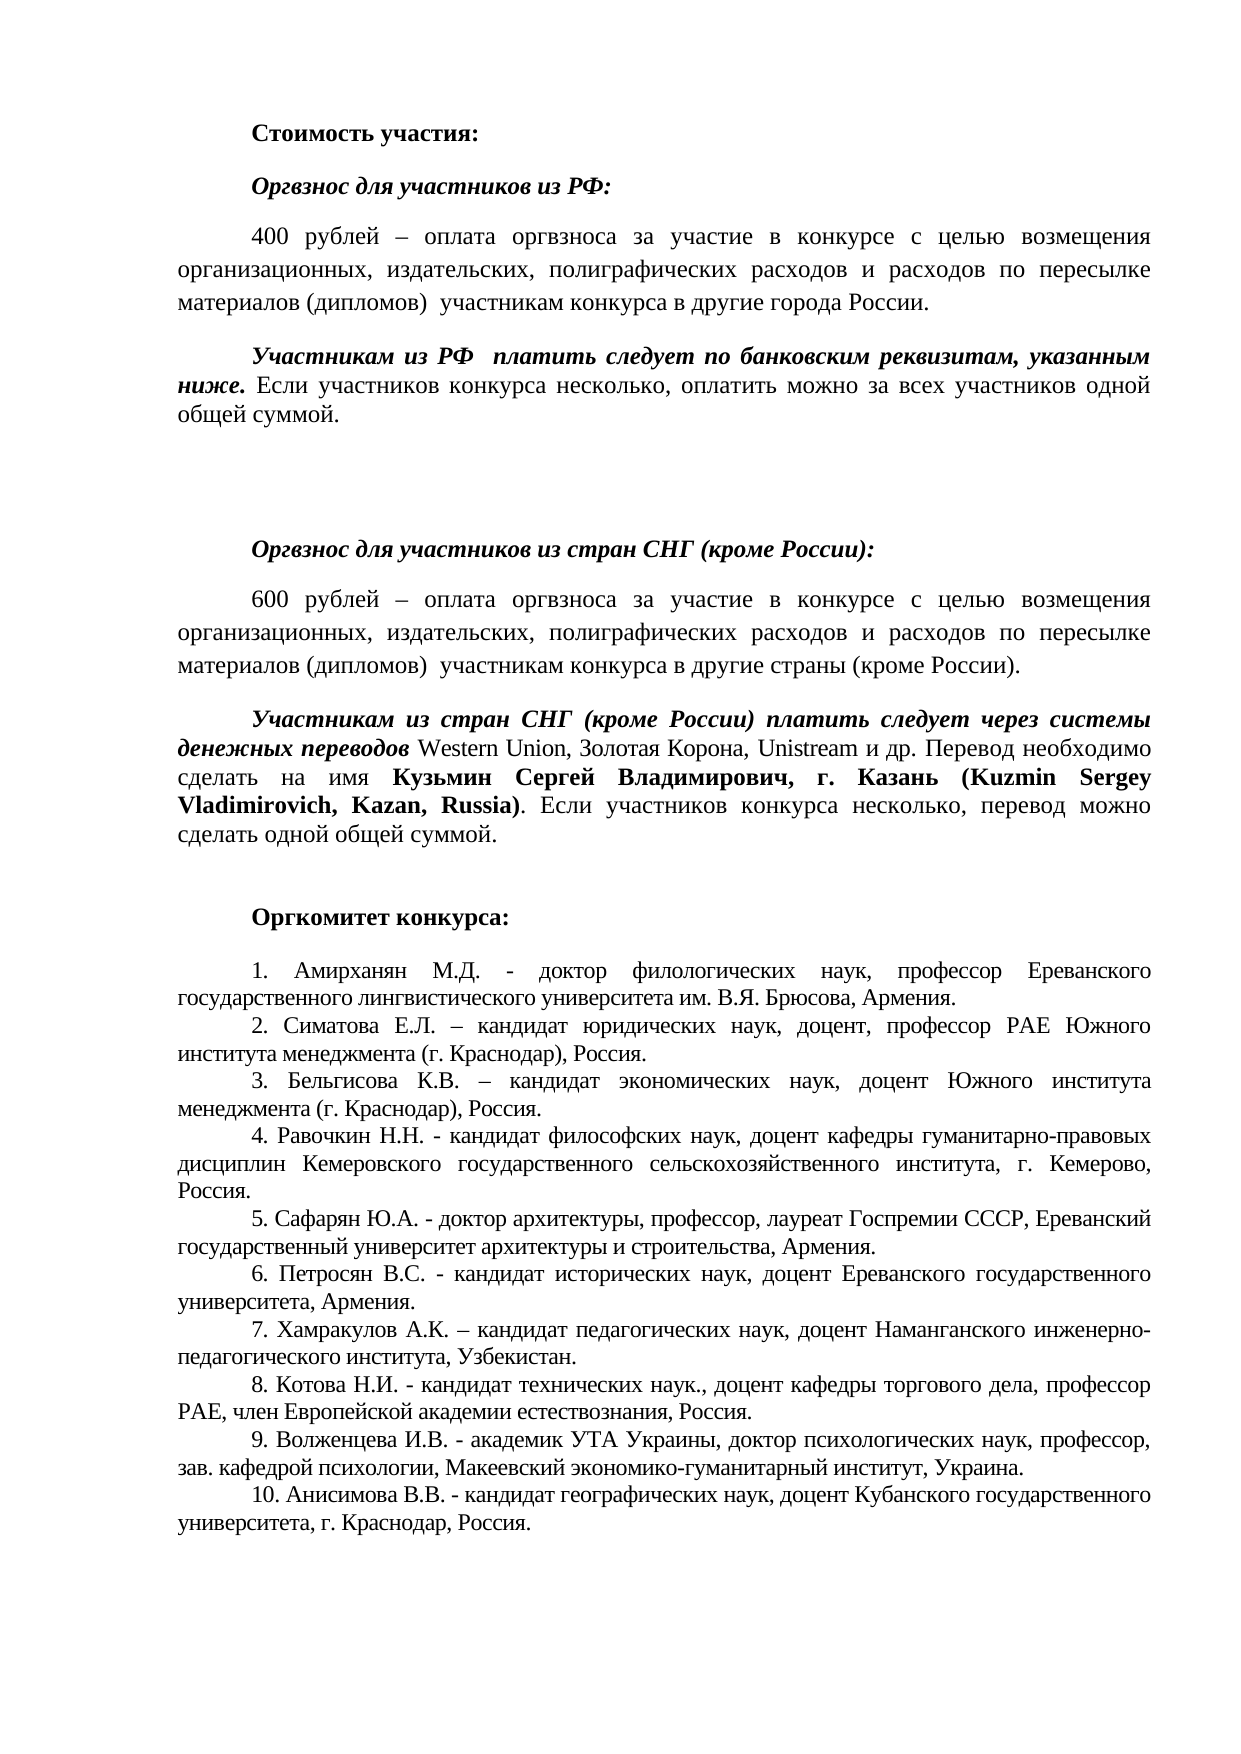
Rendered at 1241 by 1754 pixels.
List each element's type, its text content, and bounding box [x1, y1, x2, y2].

text 3. Бельгисова К.В. – кандидат экономических наук, доцент Южного института менеджмента (г. Краснодар), Россия. [177, 1066, 1152, 1121]
text 4. Равочкин Н.Н. - кандидат философских наук, доцент кафедры гуманитарно-правовых дисциплин Кемеровского государственного сельскохозяйственного института, г. Кемерово, Россия. [177, 1121, 1152, 1204]
text Стоимость участия: [177, 118, 1152, 147]
text 2. Симатова Е.Л. – кандидат юридических наук, доцент, профессор РАЕ Южного института менеджмента (г. Краснодар), Россия. [177, 1011, 1152, 1066]
text 6. Петросян В.С. - кандидат исторических наук, доцент Ереванского государственного университета, Армения. [177, 1259, 1152, 1314]
text 8. Котова Н.И. - кандидат технических наук., доцент кафедры торгового дела, профессор РАЕ, член Европейской академии естествознания, Россия. [177, 1370, 1152, 1425]
text 9. Волженцева И.В. - академик УТА Украины, доктор психологических наук, профессор, зав. кафедрой психологии, Макеевский экономико-гуманитарный институт, Украина. [177, 1425, 1152, 1480]
text 1. Амирханян М.Д. - доктор филологических наук, профессор Ереванского государственного лингвистического университета им. В.Я. Брюсова, Армения. [177, 956, 1152, 1011]
text Оргвзнос для участников из стран СНГ (кроме России): [177, 535, 1152, 563]
text Участникам из стран СНГ (кроме России) платить следует через системы денежных переводов Western Union, Золотая Корона, Unistream и др. Перевод необходимо сделать на имя Кузьмин Сергей Владимирович, г. Казань (Kuzmin Sergey Vladimirovich, Kazan, Russia). Если участников конкурса несколько, перевод можно сделать одной общей суммой. [177, 704, 1152, 848]
text 600 рублей – оплата оргвзноса за участие в конкурсе с целью возмещения организационных, издательских, полиграфических расходов и расходов по пересылке материалов (дипломов) участникам конкурса в другие страны (кроме России). [177, 584, 1152, 679]
text 5. Сафарян Ю.А. - доктор архитектуры, профессор, лауреат Госпремии СССР, Ереванский государственный университет архитектуры и строительства, Армения. [177, 1204, 1152, 1259]
text 400 рублей – оплата оргвзноса за участие в конкурсе с целью возмещения организационных, издательских, полиграфических расходов и расходов по пересылке материалов (дипломов) участникам конкурса в другие города России. [177, 221, 1152, 316]
text Участникам из РФ платить следует по банковским реквизитам, указанным ниже. Если участников конкурса несколько, оплатить можно за всех участников одной общей суммой. [177, 341, 1152, 427]
text Оргвзнос для участников из РФ: [177, 172, 1152, 200]
text 10. Анисимова В.В. - кандидат географических наук, доцент Кубанского государственного университета, г. Краснодар, Россия. [177, 1480, 1152, 1535]
text Оргкомитет конкурса: [177, 902, 1152, 931]
text 7. Хамракулов А.К. – кандидат педагогических наук, доцент Наманганского инженерно-педагогического института, Узбекистан. [177, 1314, 1152, 1370]
